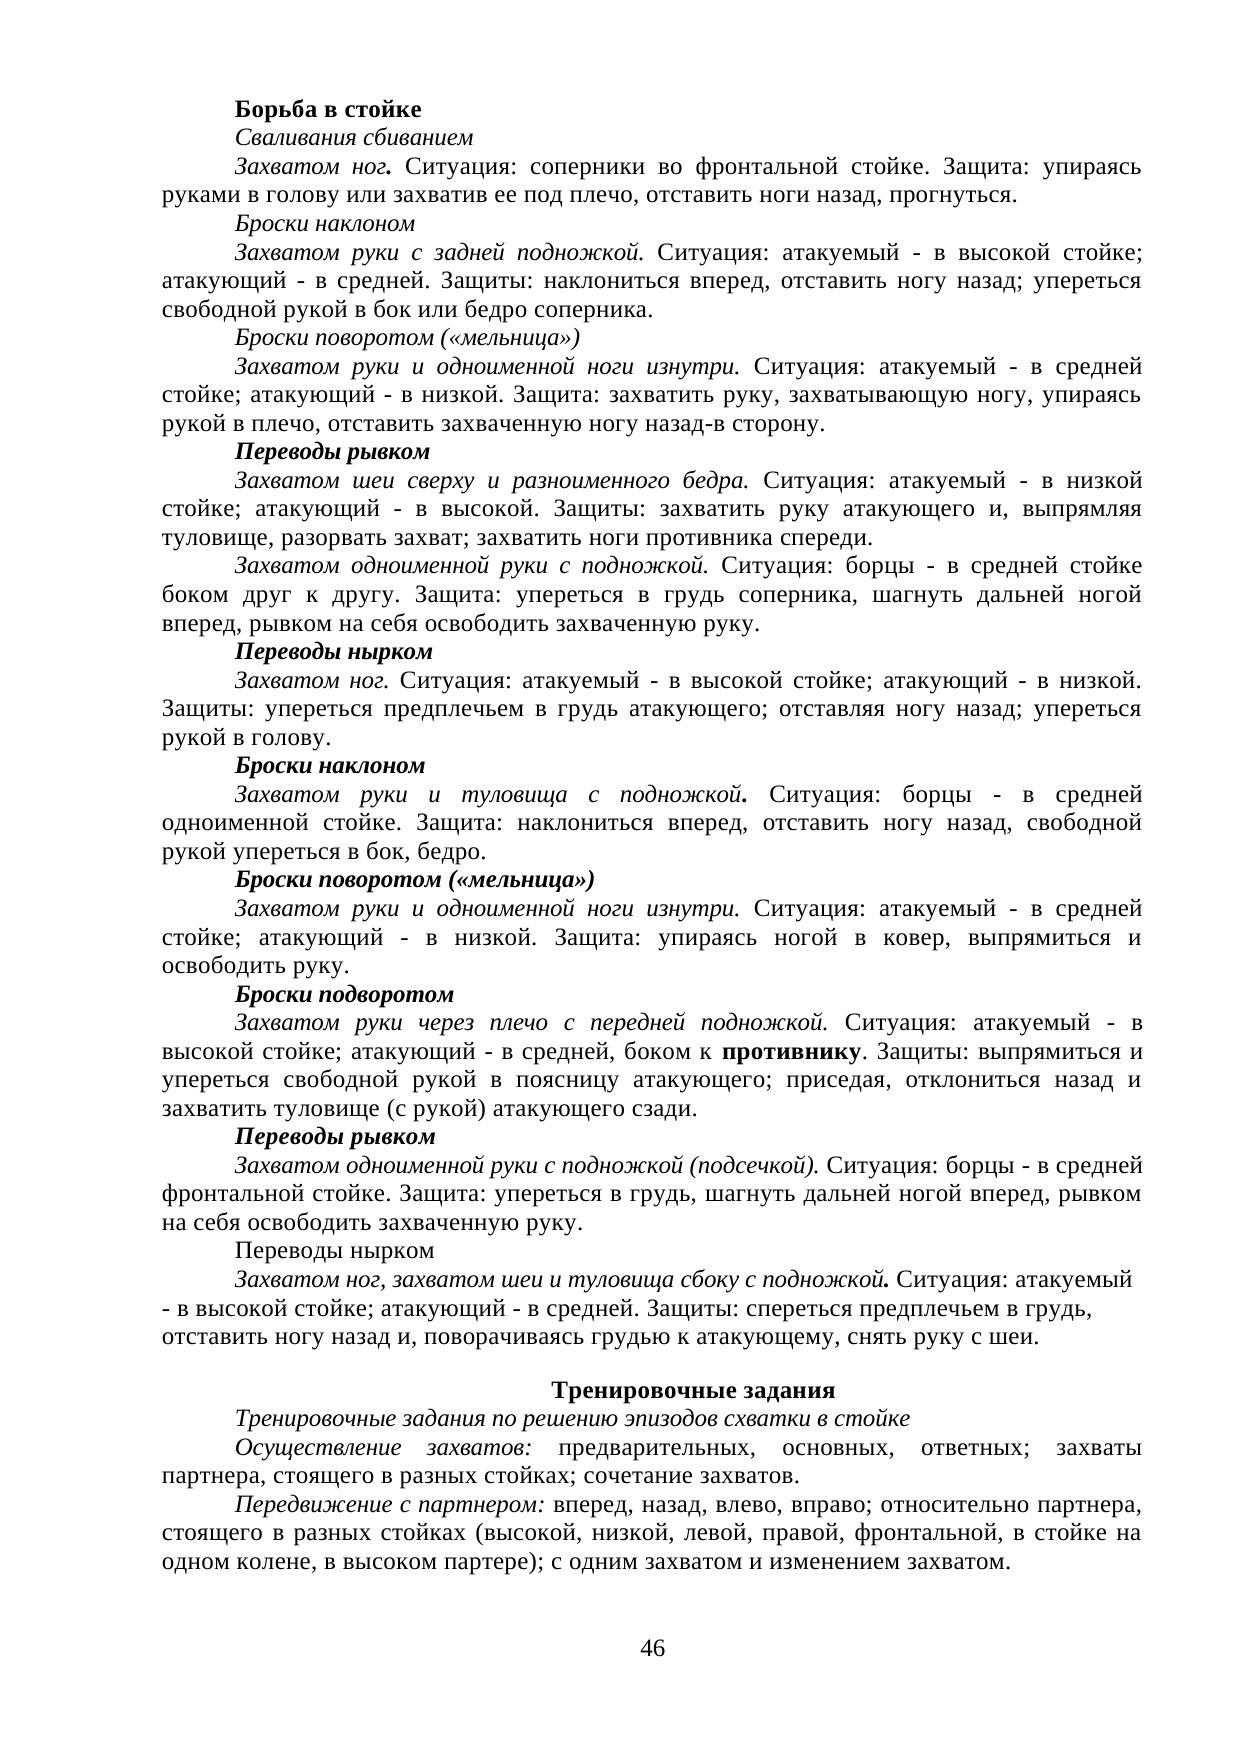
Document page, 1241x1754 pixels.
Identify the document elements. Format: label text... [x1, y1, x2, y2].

text Захватом ног. Ситуация: соперники во фронтальной стойке. Защита: упираясь руками в голову или захватив ее под плечо, отставить ноги назад, прогнуться. [162, 152, 1144, 209]
text Переводы рывком [162, 1122, 1146, 1151]
text Захватом шеи сверху и разноименного бедра. Ситуация: атакуемый - в низкой стойке; атакующий - в высокой. Защиты: захватить руку атакующего и, выпрямляя туловище, разорвать захват; захватить ноги противника спереди. [162, 466, 1144, 551]
text Тренировочные задания по решению эпизодов схватки в стойке [162, 1404, 1146, 1432]
text Захватом руки с задней подножкой. Ситуация: атакуемый - в высокой стойке; атакующий - в средней. Защиты: наклониться вперед, отставить ногу назад; упереться свободной рукой в бок или бедро соперника. [162, 237, 1144, 323]
text Броски наклоном [162, 209, 1146, 237]
text Захватом руки через плечо с передней подножкой. Ситуация: атакуемый - в высокой стойке; атакующий - в средней, боком к противнику. Защиты: выпрямиться и упереться свободной рукой в поясницу атакующего; приседая, отклониться назад и захватить туловище (с рукой) атакующего сзади. [162, 1008, 1144, 1122]
text Захватом одноименной руки с подножкой (подсечкой). Ситуация: борцы - в средней фронтальной стойке. Защита: упереться в грудь, шагнуть дальней ногой вперед, рывком на себя освободить захваченную руку. [162, 1151, 1144, 1236]
text Захватом ног, захватом шеи и туловища сбоку с подножкой. Ситуация: атакуемый - в высокой стойке; атакующий - в средней. Защиты: спереться предплечьем в грудь, отставить ногу назад и, поворачиваясь грудью к атакующему, снять руку с шеи. [162, 1265, 1144, 1350]
text Захватом руки и одноименной ноги изнутри. Ситуация: атакуемый - в средней стойке; атакующий - в низкой. Защита: упираясь ногой в ковер, выпрямиться и освободить руку. [162, 894, 1144, 979]
text Броски поворотом («мельница») [162, 323, 1146, 351]
text Броски поворотом («мельница») [162, 865, 1146, 894]
text Осуществление захватов: предварительных, основных, ответных; захваты партнера, стоящего в разных стойках; сочетание захватов. [162, 1432, 1144, 1489]
text Сваливания сбиванием [162, 123, 1146, 152]
text Захватом одноименной руки с подножкой. Ситуация: борцы - в средней стойке боком друг к другу. Защита: упереться в грудь соперника, шагнуть дальней ногой вперед, рывком на себя освободить захваченную руку. [162, 551, 1144, 637]
text Переводы нырком [162, 1236, 1146, 1265]
text Переводы нырком [162, 637, 1146, 665]
text Броски подворотом [162, 979, 1146, 1008]
text Переводы рывком [162, 437, 1146, 466]
text Захватом ног. Ситуация: атакуемый - в высокой стойке; атакующий - в низкой. Защиты: упереться предплечьем в грудь атакующего; отставляя ногу назад; упереться рукой в голову. [162, 665, 1144, 751]
text 46 [159, 1633, 1146, 1661]
text Передвижение с партнером: вперед, назад, влево, вправо; относительно партнера, стоящего в разных стойках (высокой, низкой, левой, правой, фронтальной, в стойке на одном колене, в высоком партере); с одним захватом и изменением захватом. [162, 1489, 1144, 1575]
text Борьба в стойке [162, 94, 1146, 123]
text Броски наклоном [162, 751, 1146, 779]
text Тренировочные задания [551, 1375, 1146, 1404]
text Захватом руки и туловища с подножкой. Ситуация: борцы - в средней одноименной стойке. Защита: наклониться вперед, отставить ногу назад, свободной рукой упереться в бок, бедро. [162, 779, 1144, 865]
text Захватом руки и одноименной ноги изнутри. Ситуация: атакуемый - в средней стойке; атакующий - в низкой. Защита: захватить руку, захватывающую ногу, упираясь рукой в плечо, отставить захваченную ногу назад-в сторону. [162, 351, 1144, 437]
